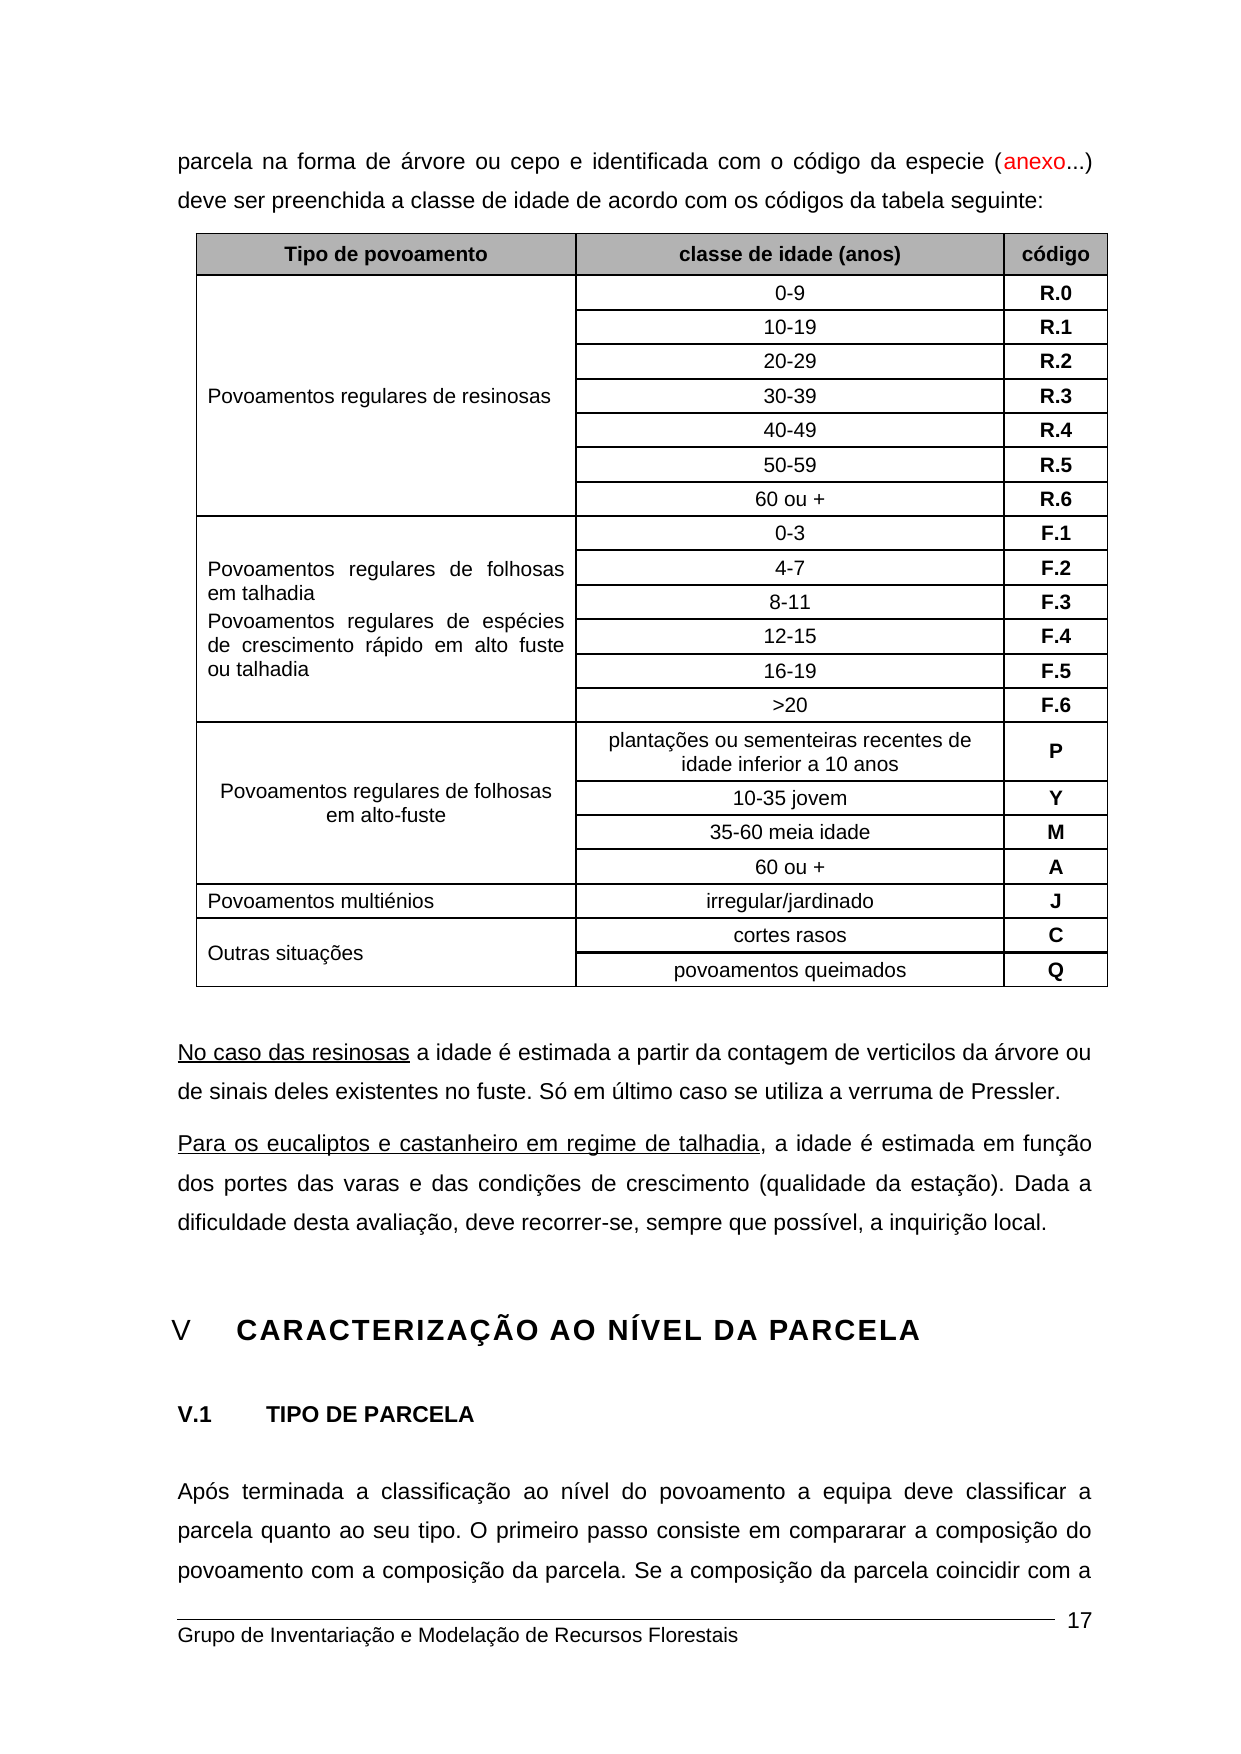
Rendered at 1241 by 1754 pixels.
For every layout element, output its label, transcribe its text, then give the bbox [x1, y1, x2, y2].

table_cell 0-9 [577, 276, 1003, 309]
table_cell Povoamentos regulares de resinosas [197, 276, 575, 515]
text Para os eucaliptos e castanheiro em regime de talhadia, a idade é estimada em função dos portes das varas e das condições de crescimento (qualidade da estação). Dada a dificuldade desta avaliação, deve recorrer-se, sempre que possível, a inquirição local. [177, 1130, 1092, 1236]
table_header Tipo de povoamento [197, 234, 575, 274]
text No caso das resinosas a idade é estimada a partir da contagem de verticilos da árvore ou de sinais deles existentes no fuste. Só em último caso se utiliza a verruma de Pressler. [177, 1039, 1092, 1104]
table_cell irregular/jardinado [577, 885, 1003, 917]
table_cell 20-29 [577, 345, 1003, 377]
table_cell povoamentos queimados [577, 954, 1003, 986]
subtitle CARACTERIZAÇÃO AO NÍVEL DA PARCELA [171, 1313, 1092, 1347]
table_cell F.2 [1005, 551, 1107, 584]
table_cell 10-19 [577, 311, 1003, 343]
table_cell 12-15 [577, 620, 1003, 652]
table_cell R.4 [1005, 414, 1107, 446]
table_cell F.3 [1005, 586, 1107, 618]
table_cell Y [1005, 782, 1107, 814]
table_cell Povoamentos regulares de folhosas em alto-fuste [197, 723, 575, 883]
table_cell Q [1005, 954, 1107, 986]
table_cell Outras situações [197, 919, 575, 986]
table_cell plantações ou sementeiras recentes de idade inferior a 10 anos [577, 723, 1003, 779]
table_cell R.3 [1005, 380, 1107, 412]
table_cell 16-19 [577, 655, 1003, 687]
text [177, 1478, 1092, 1583]
table_cell F.6 [1005, 689, 1107, 721]
table_cell P [1005, 723, 1107, 779]
table_cell R.0 [1005, 276, 1107, 309]
table_cell F.1 [1005, 517, 1107, 549]
table_cell 35-60 meia idade [577, 816, 1003, 848]
table_cell 4-7 [577, 551, 1003, 584]
table_cell F.4 [1005, 620, 1107, 652]
table_cell M [1005, 816, 1107, 848]
table_cell 0-3 [577, 517, 1003, 549]
table_cell A [1005, 850, 1107, 883]
table_cell 8-11 [577, 586, 1003, 618]
table_cell Povoamentos multiénios [197, 885, 575, 917]
table_cell J [1005, 885, 1107, 917]
table_cell 10-35 jovem [577, 782, 1003, 814]
table_cell 60 ou + [577, 483, 1003, 515]
table_cell R.2 [1005, 345, 1107, 377]
table_header classe de idade (anos) [577, 234, 1003, 274]
table_cell C [1005, 919, 1107, 951]
table_cell F.5 [1005, 655, 1107, 687]
table_header código [1005, 234, 1107, 274]
table_cell 50-59 [577, 448, 1003, 481]
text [177, 148, 1092, 213]
table_cell >20 [577, 689, 1003, 721]
table_cell R.6 [1005, 483, 1107, 515]
table_cell 40-49 [577, 414, 1003, 446]
table_cell R.1 [1005, 311, 1107, 343]
table_cell cortes rasos [577, 919, 1003, 951]
table_cell R.5 [1005, 448, 1107, 481]
subtitle Tipo de parcela [177, 1401, 1092, 1427]
table_cell 30-39 [577, 380, 1003, 412]
table_cell 60 ou + [577, 850, 1003, 883]
table_cell Povoamentos regulares de folhosas em talhadia Povoamentos regulares de espécies de crescimento rápido em alto fuste ou talhadia [197, 517, 575, 721]
